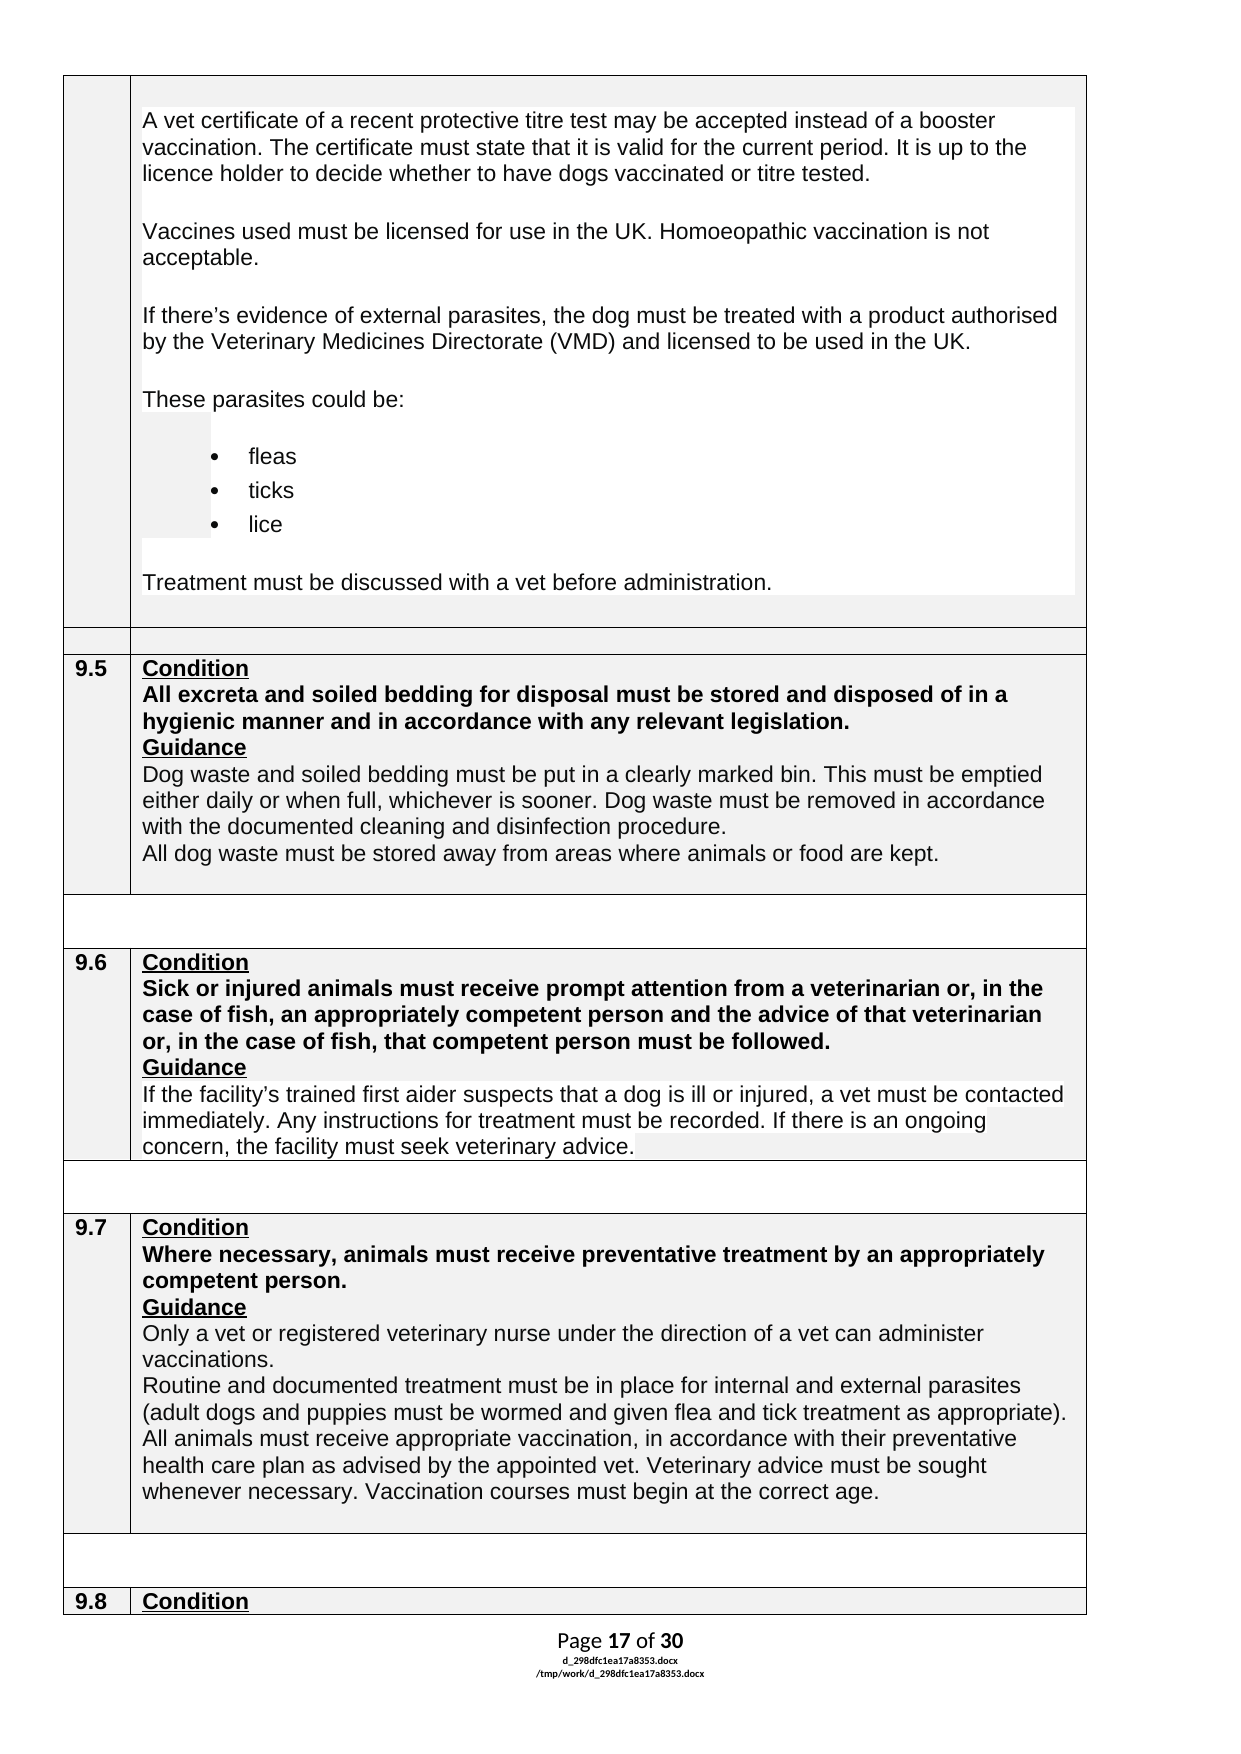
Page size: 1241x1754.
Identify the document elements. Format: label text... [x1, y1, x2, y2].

table_cell 9.5 [64, 655, 130, 894]
table_cell [131, 628, 1086, 654]
table_cell 9.8 [64, 1588, 130, 1614]
table_cell 9.6 [64, 949, 130, 1159]
table_cell Condition Where necessary, animals must receive preventative treatment by an appropriately competent person. Guidance Only a vet or registered veterinary nurse under the direction of a vet can administer vaccinations. Routine and documented treatment must be in place for internal and external parasites (adult dogs and puppies must be wormed and given flea and tick treatment as appropriate). All animals must receive appropriate vaccination, in accordance with their preventative health care plan as advised by the appointed vet. Veterinary advice must be sought whenever necessary. Vaccination courses must begin at the correct age. [131, 1214, 1086, 1533]
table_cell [131, 76, 1086, 627]
table_cell [64, 1161, 1086, 1213]
table_cell [64, 628, 130, 654]
table_cell [64, 895, 1086, 948]
table_cell Condition Sick or injured animals must receive prompt attention from a veterinarian or, in the case of fish, an appropriately competent person and the advice of that veterinarian or, in the case of fish, that competent person must be followed. Guidance If the facility’s trained first aider suspects that a dog is ill or injured, a vet must be contacted immediately. Any instructions for treatment must be recorded. If there is an ongoing concern, the facility must seek veterinary advice. [131, 949, 1086, 1159]
table_cell [64, 1534, 1086, 1587]
table_cell 9.7 [64, 1214, 130, 1533]
table_cell Condition All excreta and soiled bedding for disposal must be stored and disposed of in a hygienic manner and in accordance with any relevant legislation. Guidance Dog waste and soiled bedding must be put in a clearly marked bin. This must be emptied either daily or when full, whichever is sooner. Dog waste must be removed in accordance with the documented cleaning and disinfection procedure. All dog waste must be stored away from areas where animals or food are kept. [131, 655, 1086, 894]
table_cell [131, 1588, 1086, 1614]
table_cell 9.4 [64, 76, 130, 627]
